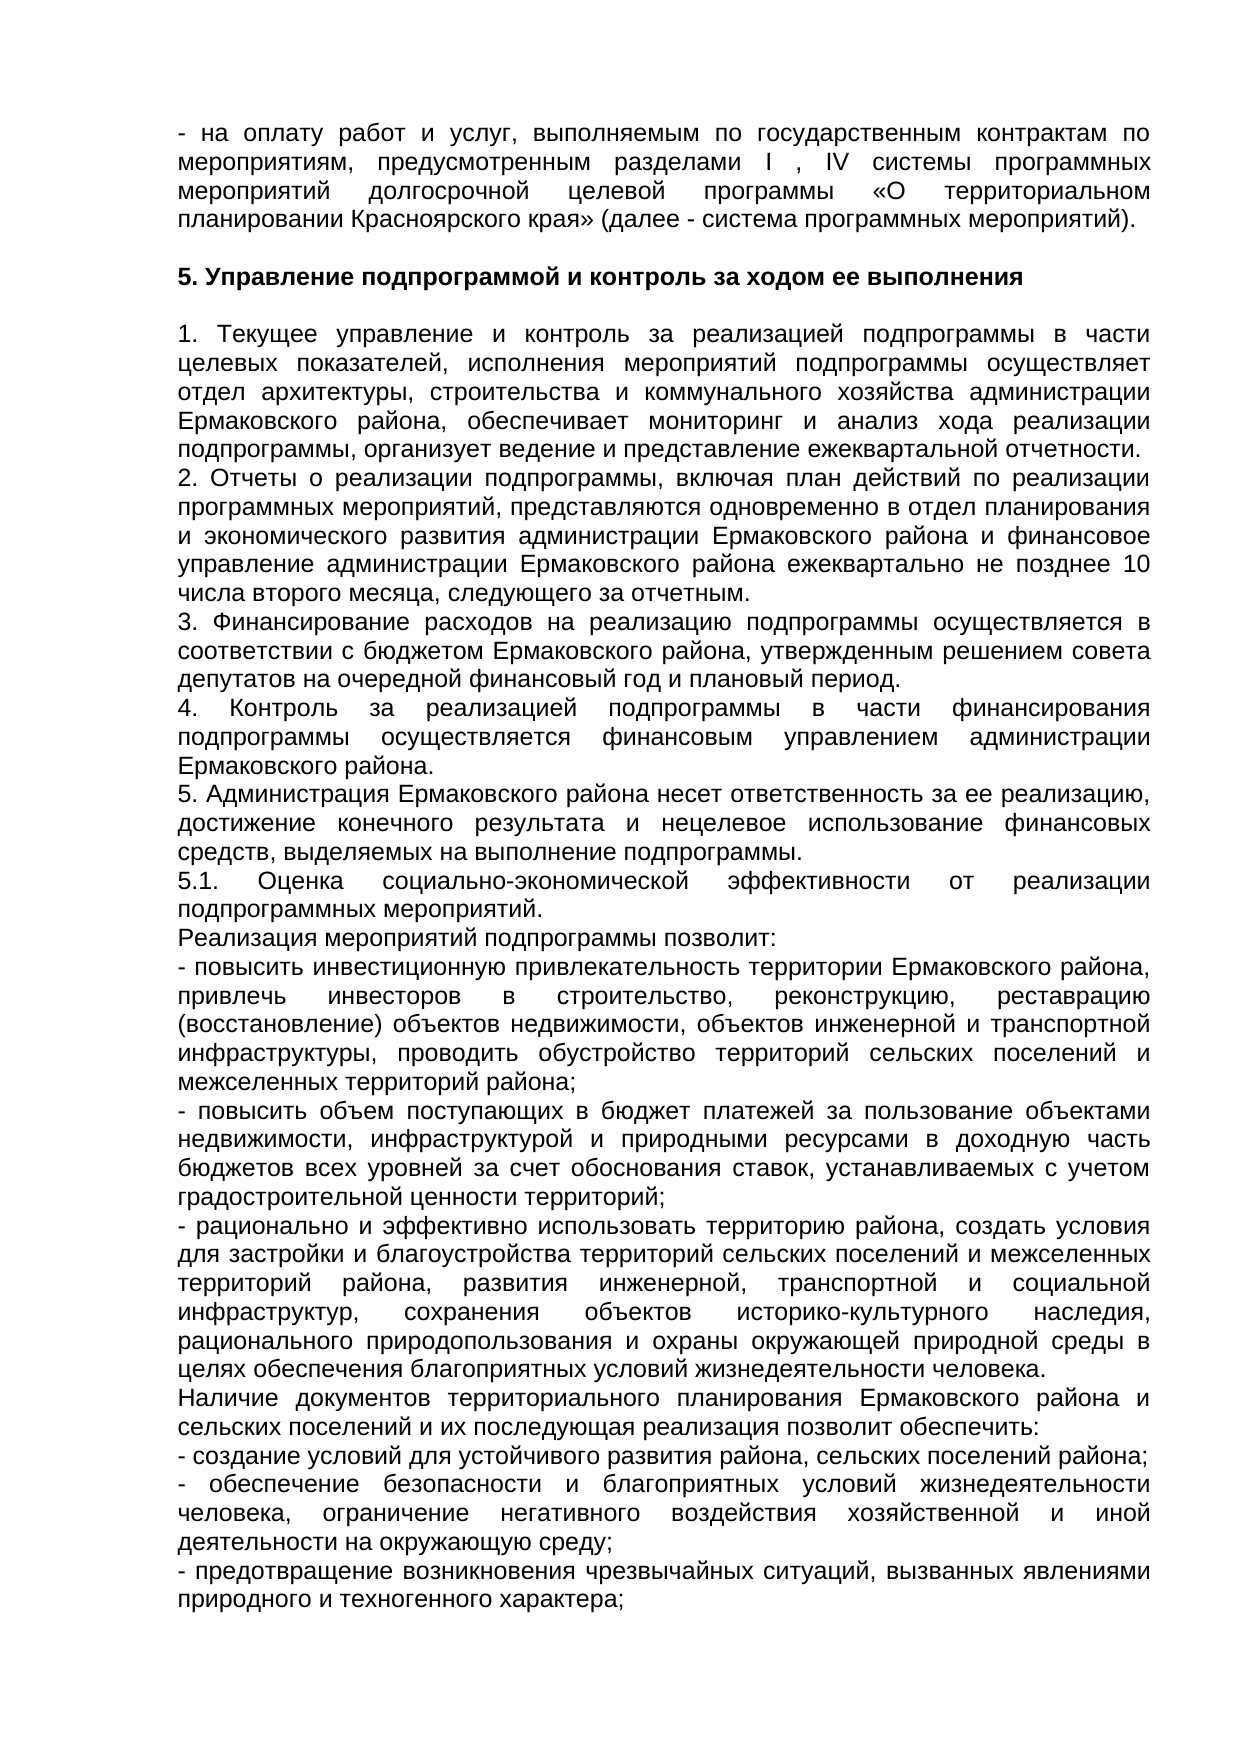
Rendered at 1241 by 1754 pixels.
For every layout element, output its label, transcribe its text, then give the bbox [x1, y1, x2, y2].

text - повысить инвестиционную привлекательность территории Ермаковского района, привлечь инвесторов в строительство, реконструкцию, реставрацию (восстановление) объектов недвижимости, объектов инженерной и транспортной инфраструктуры, проводить обустройство территорий сельских поселений и межселенных территорий района; [177, 952, 1152, 1096]
text 5. Управление подпрограммой и контроль за ходом ее выполнения [177, 262, 1152, 291]
text - предотвращение возникновения чрезвычайных ситуаций, вызванных явлениями природного и техногенного характера; [177, 1556, 1152, 1613]
text - на оплату работ и услуг, выполняемым по государственным контрактам по мероприятиям, предусмотренным разделами I , IV системы программных мероприятий долгосрочной целевой программы «О территориальном планировании Красноярского края» (далее - система программных мероприятий). [177, 118, 1152, 233]
text - повысить объем поступающих в бюджет платежей за пользование объектами недвижимости, инфраструктурой и природными ресурсами в доходную часть бюджетов всех уровней за счет обоснования ставок, устанавливаемых с учетом градостроительной ценности территорий; [177, 1096, 1152, 1211]
text 4. Контроль за реализацией подпрограммы в части финансирования подпрограммы осуществляется финансовым управлением администрации Ермаковского района. [177, 693, 1152, 779]
text 5. Администрация Ермаковского района несет ответственность за ее реализацию, достижение конечного результата и нецелевое использование финансовых средств, выделяемых на выполнение подпрограммы. [177, 779, 1152, 866]
text - рационально и эффективно использовать территорию района, создать условия для застройки и благоустройства территорий сельских поселений и межселенных территорий района, развития инженерной, транспортной и социальной инфраструктур, сохранения объектов историко-культурного наследия, рационального природопользования и охраны окружающей природной среды в целях обеспечения благоприятных условий жизнедеятельности человека. [177, 1211, 1152, 1383]
text Реализация мероприятий подпрограммы позволит: [177, 923, 1152, 952]
text 5.1. Оценка социально-экономической эффективности от реализации подпрограммных мероприятий. [177, 866, 1152, 923]
text - создание условий для устойчивого развития района, сельских поселений района; [177, 1441, 1152, 1469]
text 2. Отчеты о реализации подпрограммы, включая план действий по реализации программных мероприятий, представляются одновременно в отдел планирования и экономического развития администрации Ермаковского района и финансовое управление администрации Ермаковского района ежеквартально не позднее 10 числа второго месяца, следующего за отчетным. [177, 463, 1152, 607]
text Наличие документов территориального планирования Ермаковского района и сельских поселений и их последующая реализация позволит обеспечить: [177, 1383, 1152, 1441]
text 1. Текущее управление и контроль за реализацией подпрограммы в части целевых показателей, исполнения мероприятий подпрограммы осуществляет отдел архитектуры, строительства и коммунального хозяйства администрации Ермаковского района, обеспечивает мониторинг и анализ хода реализации подпрограммы, организует ведение и представление ежеквартальной отчетности. [177, 319, 1152, 463]
text 3. Финансирование расходов на реализацию подпрограммы осуществляется в соответствии с бюджетом Ермаковского района, утвержденным решением совета депутатов на очередной финансовый год и плановый период. [177, 607, 1152, 693]
text - обеспечение безопасности и благоприятных условий жизнедеятельности человека, ограничение негативного воздействия хозяйственной и иной деятельности на окружающую среду; [177, 1469, 1152, 1556]
